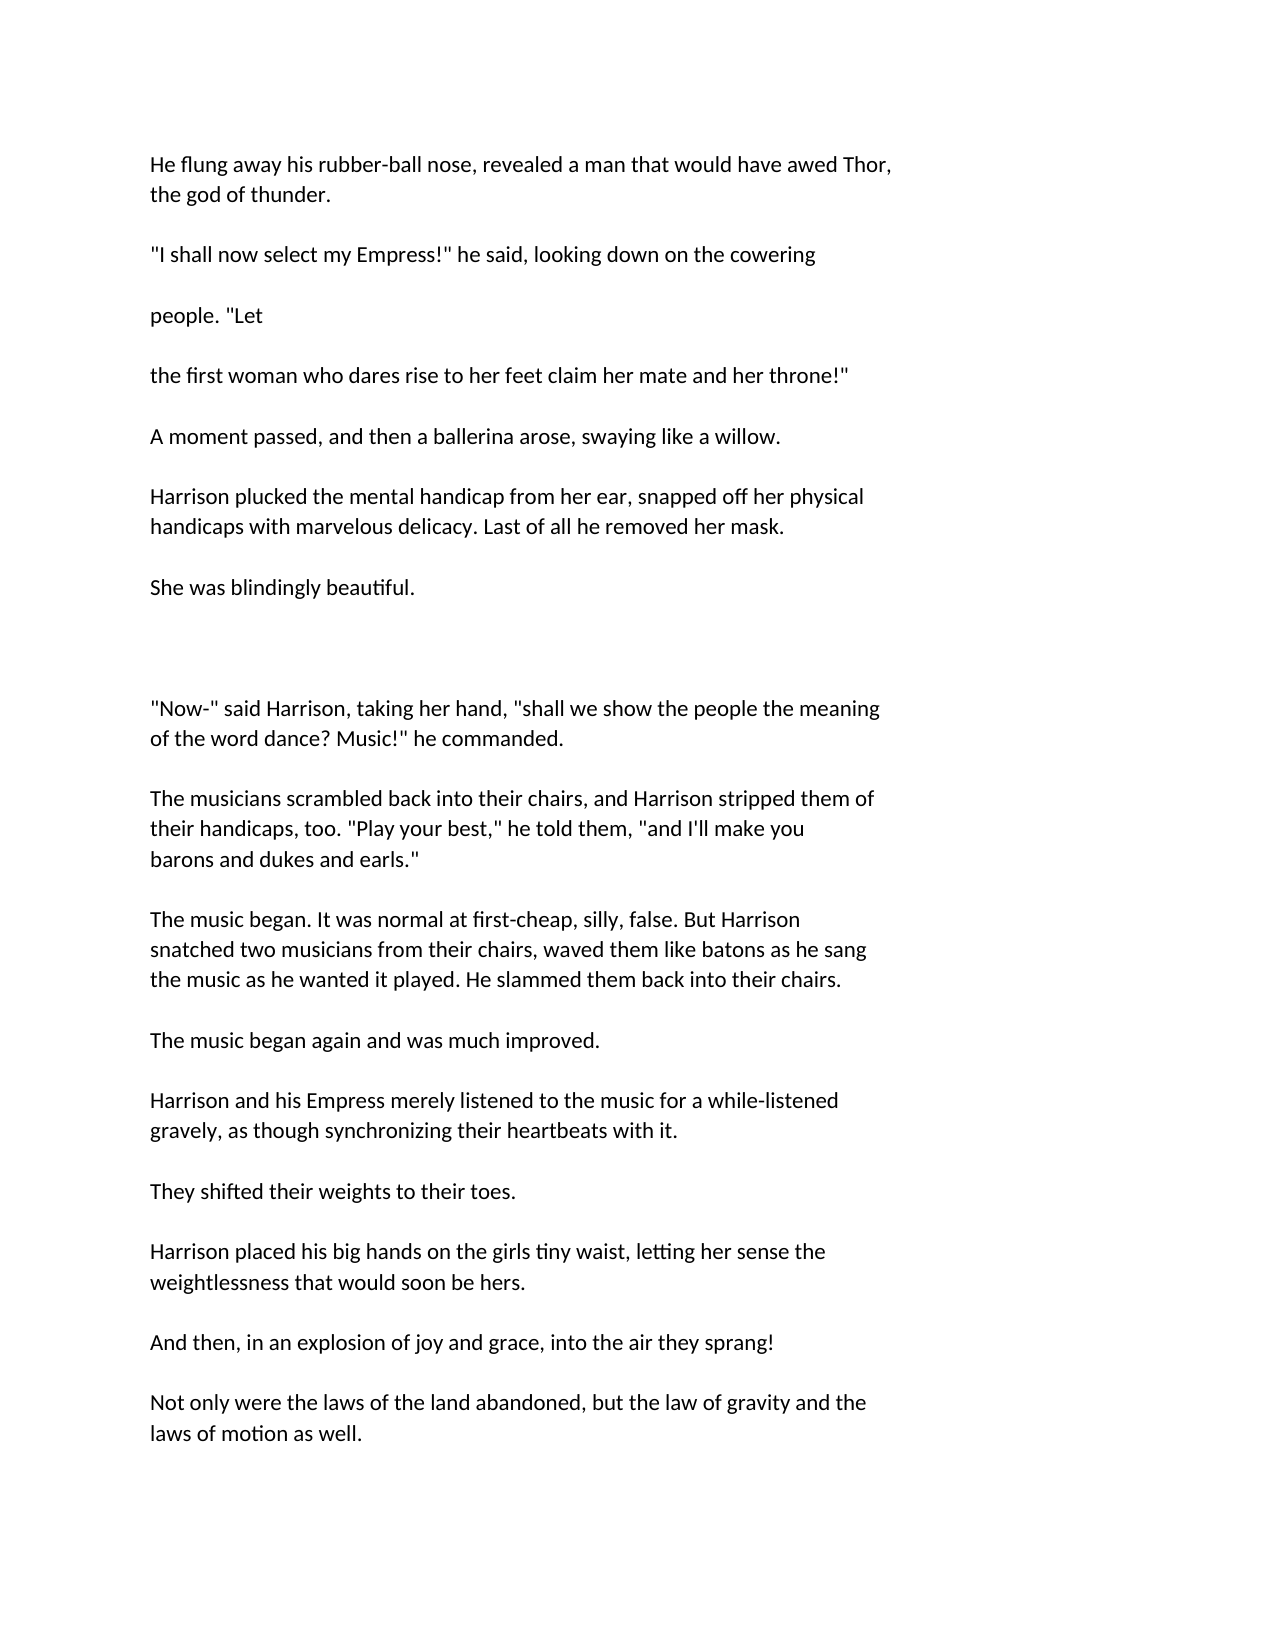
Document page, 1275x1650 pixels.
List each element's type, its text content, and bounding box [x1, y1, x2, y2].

text the god of thunder. [150, 180, 1125, 208]
text Harrison and his Empress merely listened to the music for a while-listened [150, 1086, 1125, 1114]
text And then, in an explosion of joy and grace, into the air they sprang! [150, 1328, 1125, 1356]
text She was blindingly beautiful. [150, 573, 1125, 601]
text their handicaps, too. "Play your best," he told them, "and I'll make you [150, 814, 1125, 843]
text gravely, as though synchronizing their heartbeats with it. [150, 1117, 1125, 1145]
text people. "Let [150, 301, 1125, 329]
text weightlessness that would soon be hers. [150, 1268, 1125, 1296]
text He flung away his rubber-ball nose, revealed a man that would have awed Thor, [150, 150, 1125, 178]
text The music began. It was normal at first-cheap, silly, false. But Harrison [150, 905, 1125, 933]
text Harrison plucked the mental handicap from her ear, snapped off her physical [150, 482, 1125, 510]
text A moment passed, and then a ballerina arose, swaying like a willow. [150, 422, 1125, 450]
text barons and dukes and earls." [150, 845, 1125, 873]
text They shifted their weights to their toes. [150, 1177, 1125, 1205]
text the first woman who dares rise to her feet claim her mate and her throne!" [150, 361, 1125, 389]
text Not only were the laws of the land abandoned, but the law of gravity and the [150, 1388, 1125, 1417]
text Harrison placed his big hands on the girls tiny waist, letting her sense the [150, 1237, 1125, 1266]
text handicaps with marvelous delicacy. Last of all he removed her mask. [150, 512, 1125, 541]
text "Now-" said Harrison, taking her hand, "shall we show the people the meaning [150, 694, 1125, 722]
text The music began again and was much improved. [150, 1026, 1125, 1054]
text of the word dance? Music!" he commanded. [150, 724, 1125, 752]
text The musicians scrambled back into their chairs, and Harrison stripped them of [150, 784, 1125, 812]
text snatched two musicians from their chairs, waved them like batons as he sang [150, 935, 1125, 963]
text laws of motion as well. [150, 1419, 1125, 1447]
text "I shall now select my Empress!" he said, looking down on the cowering [150, 241, 1125, 269]
text the music as he wanted it played. He slammed them back into their chairs. [150, 966, 1125, 994]
